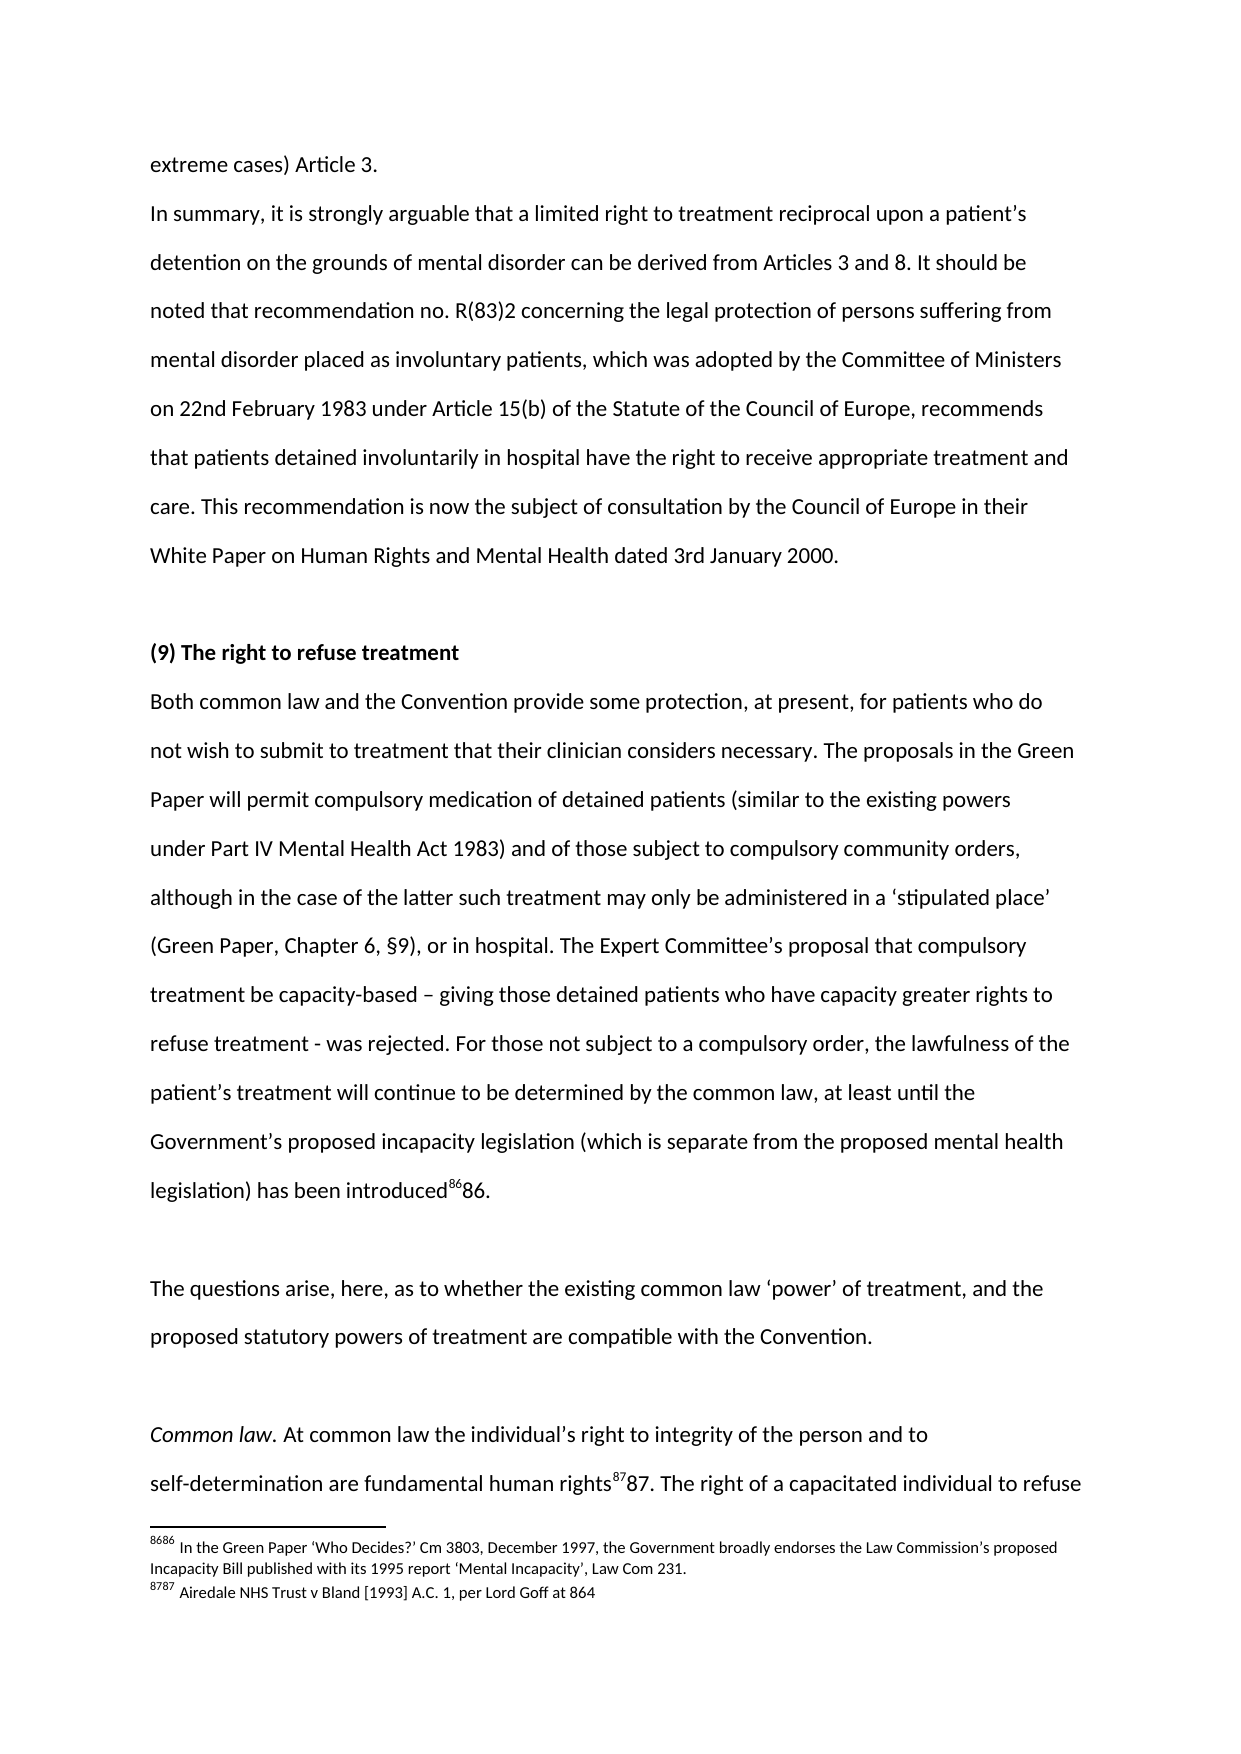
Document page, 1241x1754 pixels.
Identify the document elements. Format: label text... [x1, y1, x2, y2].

text Common law. At common law the individual’s right to integrity of the person and to [150, 1420, 1090, 1448]
text detention on the grounds of mental disorder can be derived from Articles 3 and 8. It should be [150, 248, 1090, 276]
text that patients detained involuntarily in hospital have the right to receive appropriate treatment and [150, 443, 1090, 471]
text although in the case of the latter such treatment may only be administered in a ‘stipulated place’ [150, 883, 1090, 911]
text care. This recommendation is now the subject of consultation by the Council of Europe in their [150, 492, 1090, 520]
text legislation) has been introduced86. [150, 1176, 1090, 1204]
text treatment be capacity-based – giving those detained patients who have capacity greater rights to [150, 981, 1090, 1008]
text mental disorder placed as involuntary patients, which was adopted by the Committee of Ministers [150, 345, 1090, 373]
text patient’s treatment will continue to be determined by the common law, at least until the [150, 1078, 1090, 1106]
text Government’s proposed incapacity legislation (which is separate from the proposed mental health [150, 1127, 1090, 1155]
text self-determination are fundamental human rights87. The right of a capacitated individual to refuse [150, 1469, 1090, 1497]
text refuse treatment - was rejected. For those not subject to a compulsory order, the lawfulness of the [150, 1029, 1090, 1057]
text on 22nd February 1983 under Article 15(b) of the Statute of the Council of Europe, recommends [150, 394, 1090, 422]
text Paper will permit compulsory medication of detained patients (similar to the existing powers [150, 785, 1090, 813]
text (9) The right to refuse treatment [150, 638, 1090, 667]
text (Green Paper, Chapter 6, §9), or in hospital. The Expert Committee’s proposal that compulsory [150, 932, 1090, 960]
text not wish to submit to treatment that their clinician considers necessary. The proposals in the Green [150, 736, 1090, 764]
text In summary, it is strongly arguable that a limited right to treatment reciprocal upon a patient’s [150, 199, 1090, 227]
text The questions arise, here, as to whether the existing common law ‘power’ of treatment, and the [150, 1274, 1090, 1302]
text proposed statutory powers of treatment are compatible with the Convention. [150, 1322, 1090, 1351]
text under Part IV Mental Health Act 1983) and of those subject to compulsory community orders, [150, 834, 1090, 862]
text extreme cases) Article 3. [150, 150, 1090, 178]
text noted that recommendation no. R(83)2 concerning the legal protection of persons suffering from [150, 297, 1090, 324]
text White Paper on Human Rights and Mental Health dated 3rd January 2000. [150, 541, 1090, 569]
text Both common law and the Convention provide some protection, at present, for patients who do [150, 687, 1090, 715]
